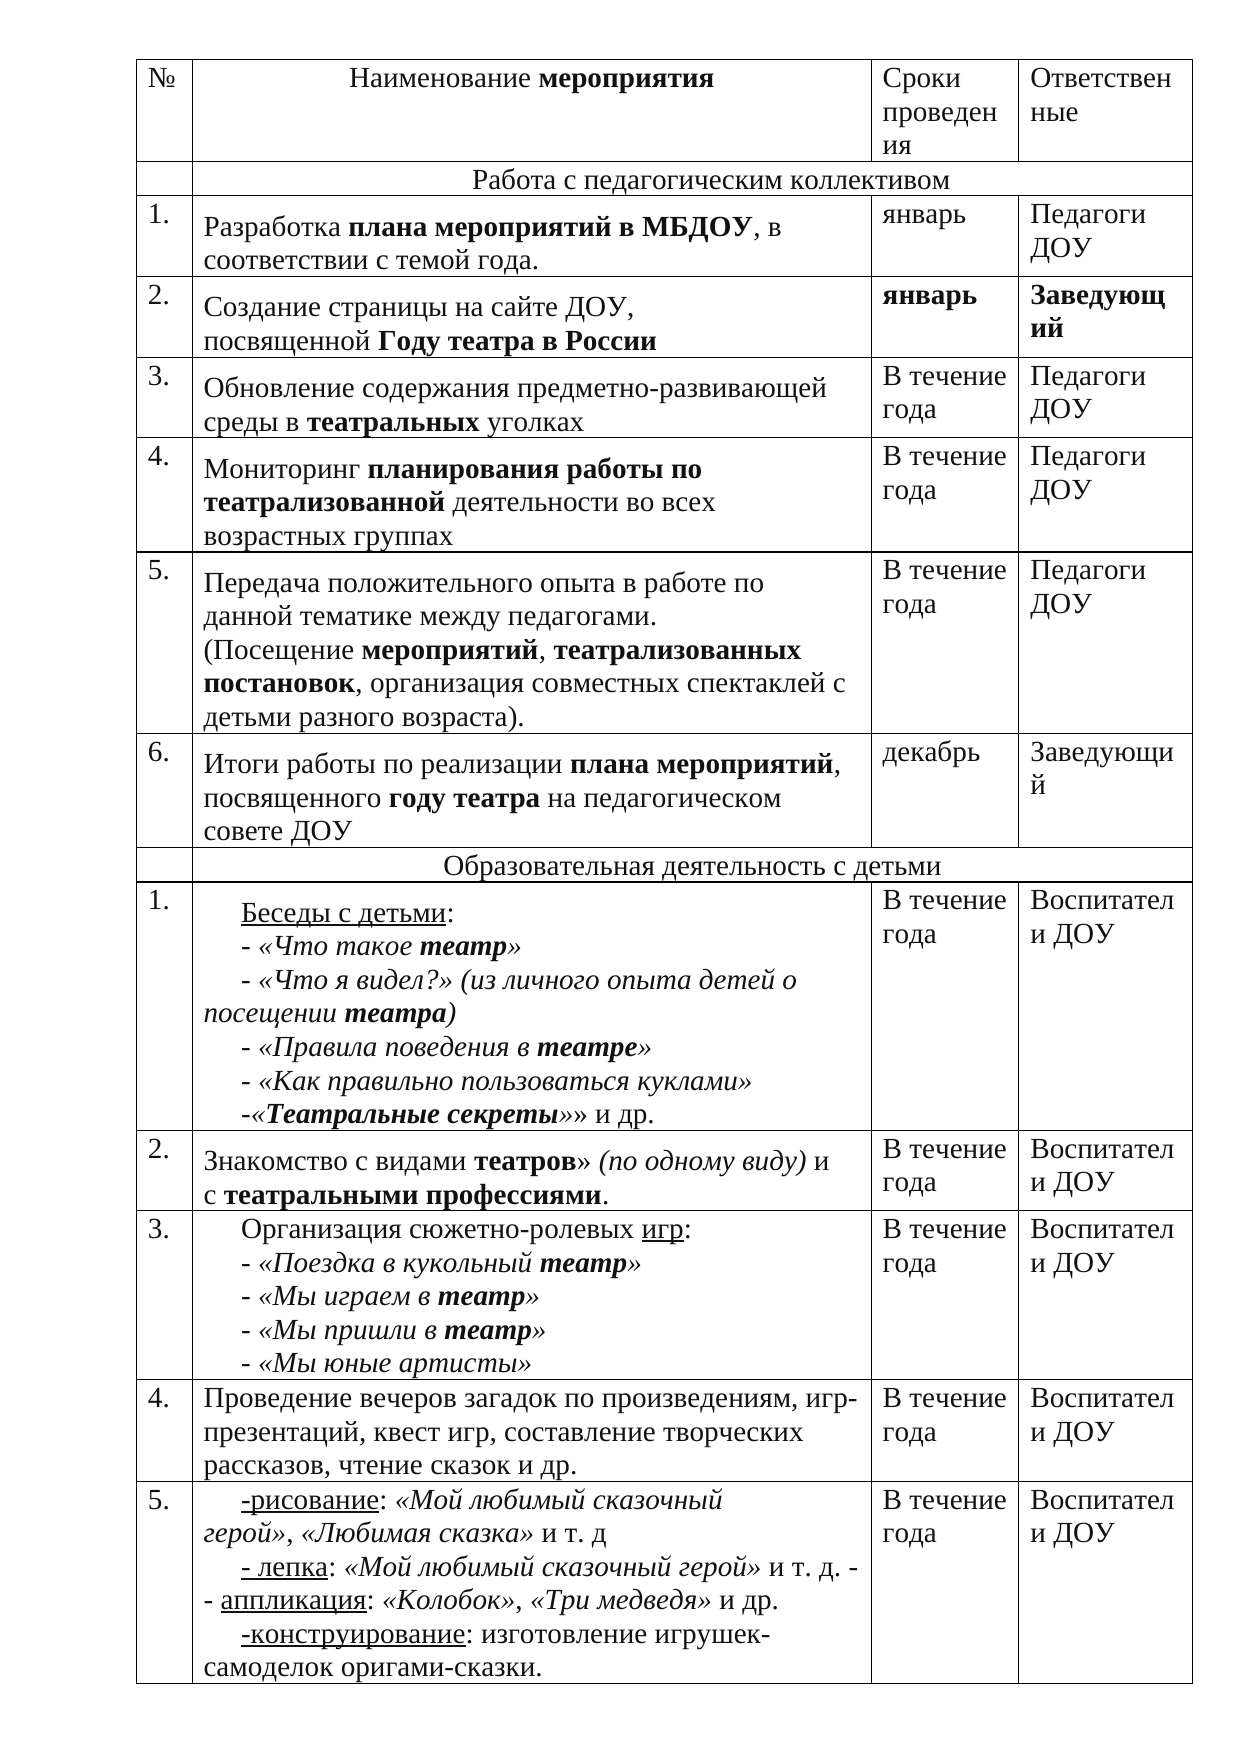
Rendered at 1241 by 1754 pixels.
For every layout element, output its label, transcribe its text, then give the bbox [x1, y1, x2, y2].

table_cell Передача положительного опыта в работе по данной тематике между педагогами. (Посещение мероприятий, театрализованных постановок, организация совместных спектаклей с детьми разного возраста). [193, 553, 871, 733]
table_cell Обновление содержания предметно-развивающей среды в театральных уголках [193, 358, 871, 437]
table_cell Создание страницы на сайте ДОУ, посвященной Году театра в России [193, 277, 871, 357]
table_cell Педагоги ДОУ [1019, 196, 1192, 276]
table_cell Разработка плана мероприятий в МБДОУ, в соответствии с темой года. [193, 196, 871, 276]
table_cell [137, 1131, 192, 1210]
table_cell В течение года [872, 1380, 1018, 1481]
table_cell В течение года [872, 883, 1018, 1130]
table_cell Проведение вечеров загадок по произведениям, игр-презентаций, квест игр, составление творческих рассказов, чтение сказок и др. [193, 1380, 871, 1481]
table_cell декабрь [872, 734, 1018, 847]
table_cell [137, 162, 192, 195]
table_cell Заведующий [1019, 277, 1192, 357]
table_cell Беседы с детьми: - «Что такое театр» - «Что я видел?» (из личного опыта детей о посещении театра) - «Правила поведения в театре» - «Как правильно пользоваться куклами» -«Театральные секреты»» и др. [193, 883, 871, 1130]
table_cell Знакомство с видами театров» (по одному виду) и с театральными профессиями. [193, 1131, 871, 1210]
table_cell Воспитатели ДОУ [1019, 883, 1192, 1130]
table_cell Мониторинг планирования работы по театрализованной деятельности во всех возрастных группах [193, 438, 871, 551]
table_header Ответственные [1019, 60, 1192, 161]
table_cell В течение года [872, 438, 1018, 551]
table_cell В течение года [872, 1211, 1018, 1379]
table_cell Педагоги ДОУ [1019, 553, 1192, 733]
table_header Сроки проведения [872, 60, 1018, 161]
table_cell [137, 1380, 192, 1481]
table_cell Воспитатели ДОУ [1019, 1482, 1192, 1683]
table_cell январь [872, 196, 1018, 276]
table_cell [137, 277, 192, 357]
table_cell [137, 553, 192, 733]
table_cell В течение года [872, 553, 1018, 733]
table_cell В течение года [872, 1131, 1018, 1210]
table_cell В течение года [872, 358, 1018, 437]
table_cell Заведующий [1019, 734, 1192, 847]
table_cell [137, 196, 192, 276]
table_cell Образовательная деятельность с детьми [193, 848, 1192, 881]
table_cell Воспитатели ДОУ [1019, 1211, 1192, 1379]
table_header № [137, 60, 192, 161]
table_cell Педагоги ДОУ [1019, 438, 1192, 551]
table_cell Воспитатели ДОУ [1019, 1380, 1192, 1481]
table_cell Итоги работы по реализации плана мероприятий, посвященного году театра на педагогическом совете ДОУ [193, 734, 871, 847]
table_cell Работа с педагогическим коллективом [193, 162, 1192, 195]
table_cell [137, 734, 192, 847]
table_cell [137, 848, 192, 881]
table_cell Организация сюжетно-ролевых игр: - «Поездка в кукольный театр» - «Мы играем в театр» - «Мы пришли в театр» - «Мы юные артисты» [193, 1211, 871, 1379]
table_cell -рисование: «Мой любимый сказочный герой», «Любимая сказка» и т. д - лепка: «Мой любимый сказочный герой» и т. д. - - аппликация: «Колобок», «Три медведя» и др. -конструирование: изготовление игрушек-самоделок оригами-сказки. [193, 1482, 871, 1683]
table_cell [137, 358, 192, 437]
table_cell [137, 883, 192, 1130]
table_cell [137, 438, 192, 551]
table_cell январь [872, 277, 1018, 357]
table_cell Воспитатели ДОУ [1019, 1131, 1192, 1210]
table_cell Педагоги ДОУ [1019, 358, 1192, 437]
table_cell [137, 1482, 192, 1683]
table_cell В течение года [872, 1482, 1018, 1683]
table_cell [137, 1211, 192, 1379]
table_header Наименование мероприятия [193, 60, 871, 161]
